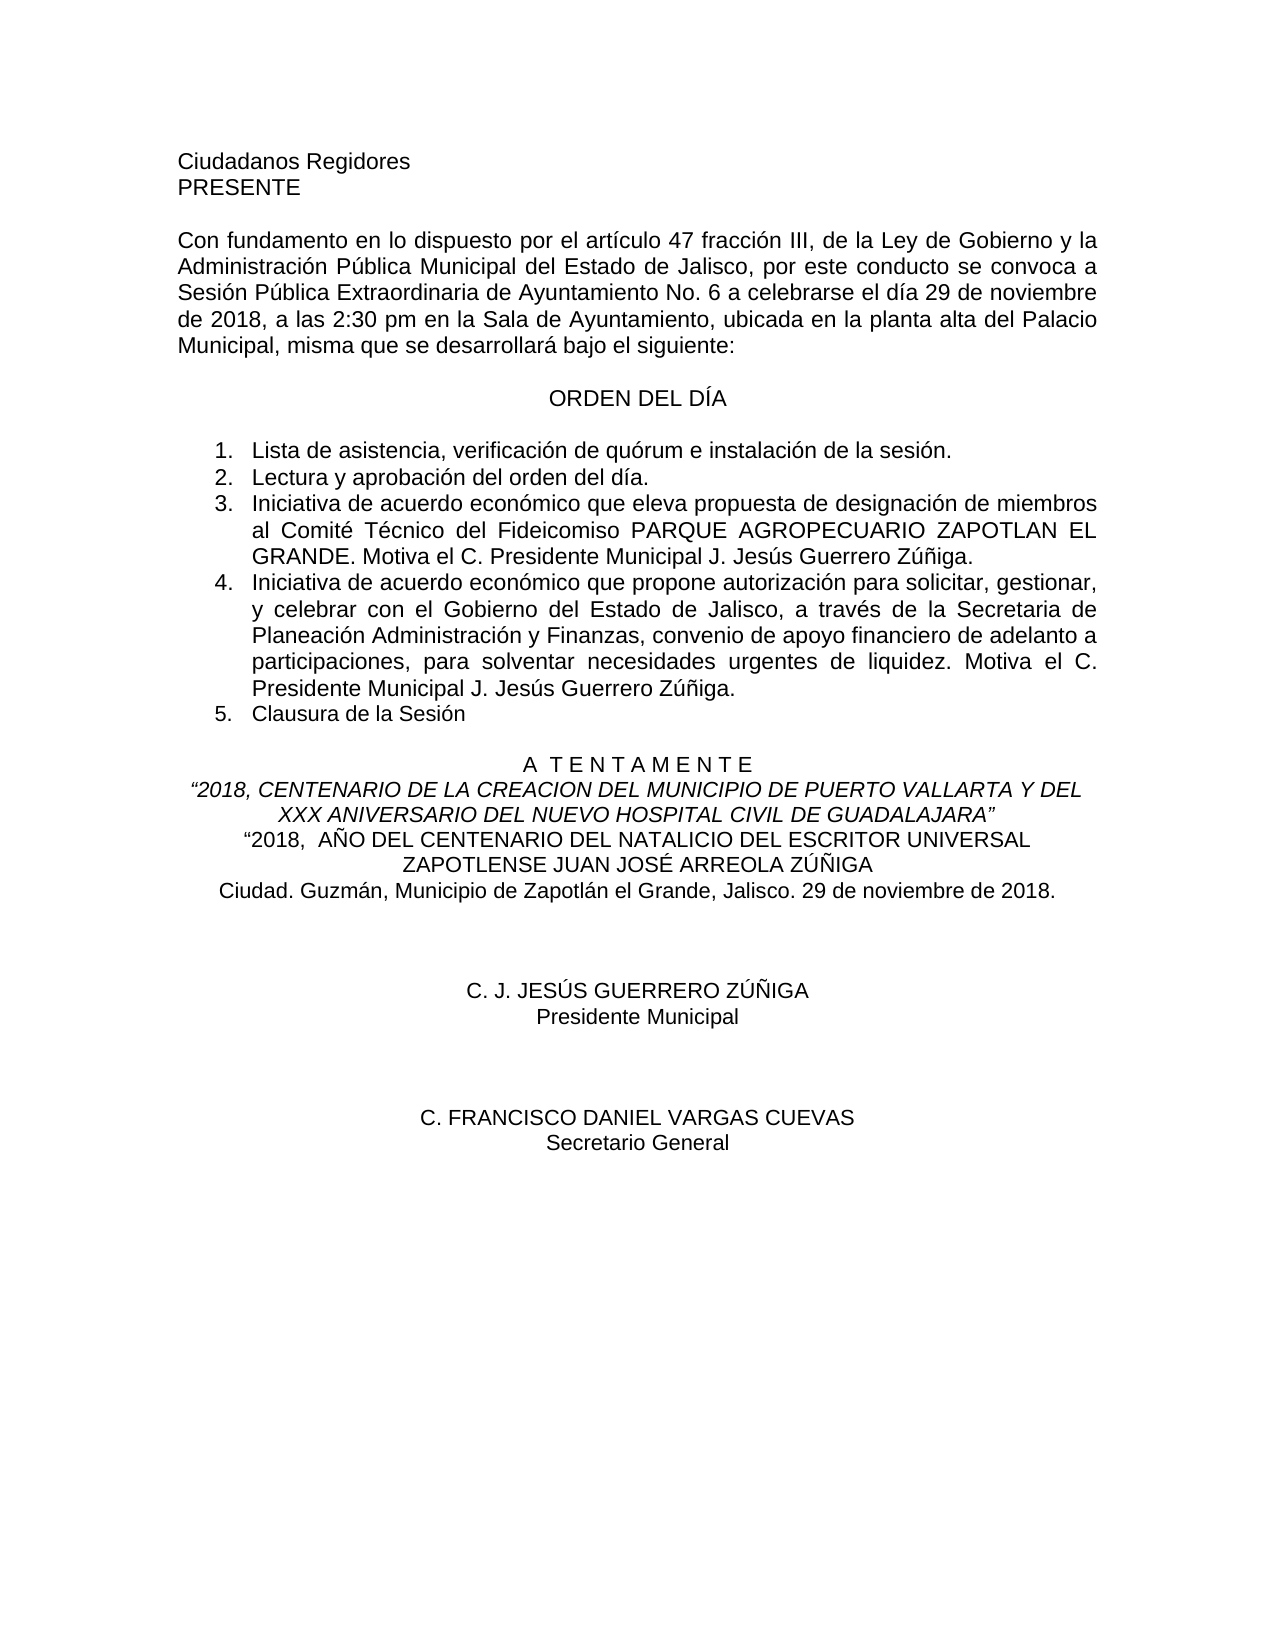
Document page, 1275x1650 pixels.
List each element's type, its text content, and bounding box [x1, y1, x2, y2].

text “2018, AÑO DEL CENTENARIO DEL NATALICIO DEL ESCRITOR UNIVERSAL ZAPOTLENSE JUAN JOSÉ ARREOLA ZÚÑIGA [177, 827, 1098, 877]
list Iniciativa de acuerdo económico que propone autorización para solicitar, gestionar, y celebrar con el Gobierno del Estado de Jalisco, a través de la Secretaria de Planeación Administración y Finanzas, convenio de apoyo financiero de adelanto a participaciones, para solventar necesidades urgentes de liquidez. Motiva el C. Presidente Municipal J. Jesús Guerrero Zúñiga. [214, 569, 1098, 701]
text ORDEN DEL DÍA [177, 385, 1098, 411]
list Iniciativa de acuerdo económico que eleva propuesta de designación de miembros al Comité Técnico del Fideicomiso PARQUE AGROPECUARIO ZAPOTLAN EL GRANDE. Motiva el C. Presidente Municipal J. Jesús Guerrero Zúñiga. [214, 490, 1098, 569]
text Con fundamento en lo dispuesto por el artículo 47 fracción III, de la Ley de Gobierno y la Administración Pública Municipal del Estado de Jalisco, por este conducto se convoca a Sesión Pública Extraordinaria de Ayuntamiento No. 6 a celebrarse el día 29 de noviembre de 2018, a las 2:30 pm en la Sala de Ayuntamiento, ubicada en la planta alta del Palacio Municipal, misma que se desarrollará bajo el siguiente: [177, 227, 1098, 358]
list Clausura de la Sesión [214, 701, 1098, 726]
text Presidente Municipal [177, 1003, 1098, 1029]
text Ciudadanos Regidores [177, 148, 1098, 174]
list Lectura y aprobación del orden del día. [214, 464, 1098, 490]
text “2018, CENTENARIO DE LA CREACION DEL MUNICIPIO DE PUERTO VALLARTA Y DEL XXX ANIVERSARIO DEL NUEVO HOSPITAL CIVIL DE GUADALAJARA” [177, 777, 1098, 827]
text Ciudad. Guzmán, Municipio de Zapotlán el Grande, Jalisco. 29 de noviembre de 2018. [177, 877, 1098, 903]
text C. J. JESÚS GUERRERO ZÚÑIGA [177, 978, 1098, 1003]
text A T E N T A M E N T E [177, 751, 1098, 777]
text Secretario General [177, 1129, 1098, 1155]
text C. FRANCISCO DANIEL VARGAS CUEVAS [177, 1104, 1098, 1129]
text PRESENTE [177, 174, 1098, 200]
list Lista de asistencia, verificación de quórum e instalación de la sesión. [214, 437, 1098, 464]
